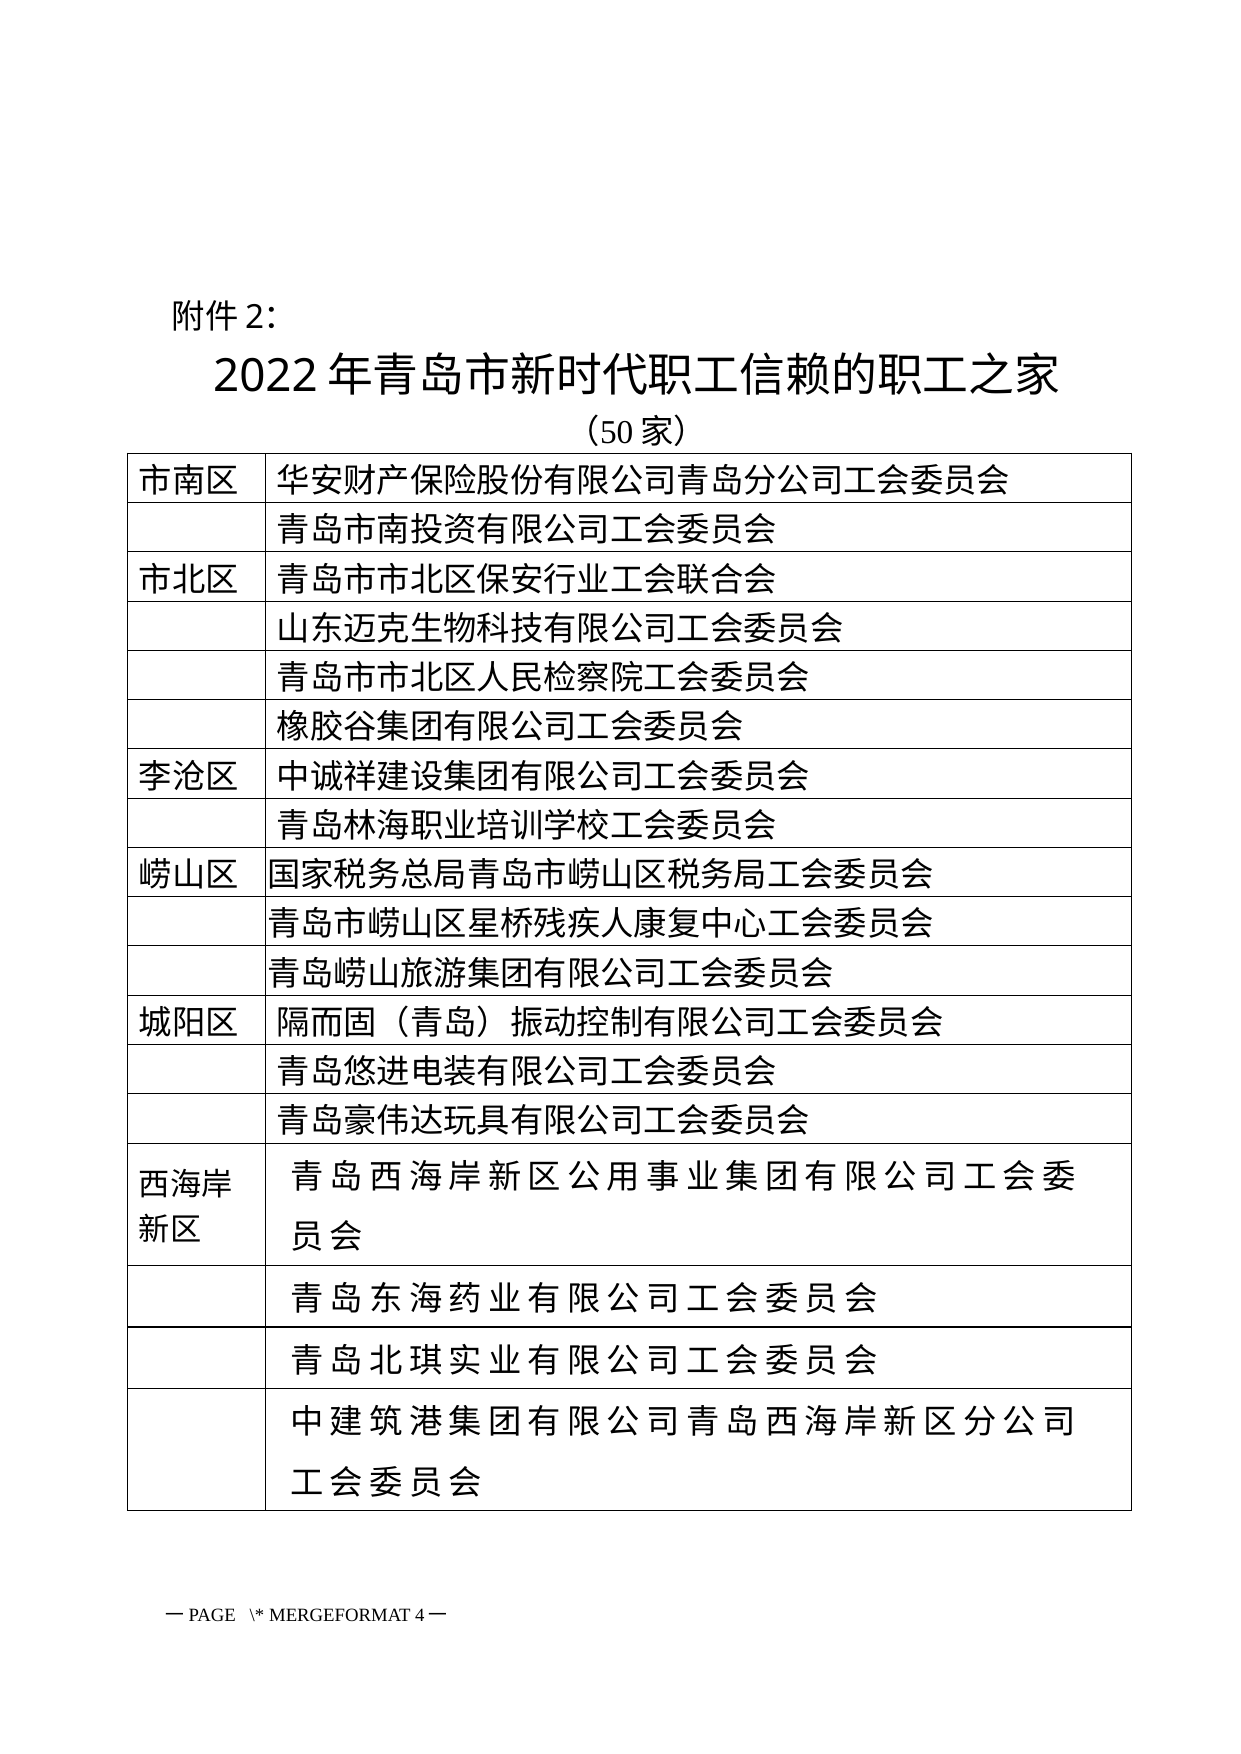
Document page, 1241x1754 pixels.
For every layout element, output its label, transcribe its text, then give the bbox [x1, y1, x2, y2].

table_cell 市北区 [128, 552, 265, 601]
table_header 华安财产保险股份有限公司青岛分公司工会委员会 [266, 454, 1131, 502]
table_cell 山东迈克生物科技有限公司工会委员会 [266, 602, 1131, 650]
table_cell [128, 1094, 265, 1142]
table_cell 青岛悠进电装有限公司工会委员会 [266, 1045, 1131, 1093]
table_cell [128, 1045, 265, 1093]
text 2022年青岛市新时代职工信赖的职工之家 [171, 338, 1102, 404]
table_cell 隔而固（青岛）振动控制有限公司工会委员会 [266, 996, 1131, 1044]
table_cell 西海岸 新区 [128, 1144, 265, 1265]
table_cell 城阳区 [128, 996, 265, 1044]
table_cell 崂山区 [128, 848, 265, 896]
table_cell 青岛豪伟达玩具有限公司工会委员会 [266, 1094, 1131, 1142]
table_cell [128, 602, 265, 650]
table_cell 中建筑港集团有限公司青岛西海岸新区分公司工会委员会 [266, 1389, 1131, 1510]
table_cell 国家税务总局青岛市崂山区税务局工会委员会 [266, 848, 1131, 896]
table_cell 青岛北琪实业有限公司工会委员会 [266, 1328, 1131, 1388]
table_cell [128, 503, 265, 551]
table_cell 青岛市市北区人民检察院工会委员会 [266, 651, 1131, 699]
text （50家） [171, 404, 1102, 453]
table_cell 青岛市南投资有限公司工会委员会 [266, 503, 1131, 551]
table_cell [128, 897, 265, 945]
table_cell 青岛市市北区保安行业工会联合会 [266, 552, 1131, 601]
table_cell 青岛崂山旅游集团有限公司工会委员会 [266, 946, 1131, 995]
table_cell 中诚祥建设集团有限公司工会委员会 [266, 749, 1131, 798]
table_cell [128, 700, 265, 748]
table_cell 青岛林海职业培训学校工会委员会 [266, 799, 1131, 847]
table_cell 青岛东海药业有限公司工会委员会 [266, 1266, 1131, 1326]
table_cell 橡胶谷集团有限公司工会委员会 [266, 700, 1131, 748]
table_cell 青岛西海岸新区公用事业集团有限公司工会委员会 [266, 1144, 1131, 1265]
text 附件2： [171, 289, 1102, 338]
table_cell [128, 946, 265, 995]
table_cell [128, 799, 265, 847]
table_cell [128, 1389, 265, 1510]
table_cell [128, 651, 265, 699]
table_header 市南区 [128, 454, 265, 502]
table_cell [128, 1328, 265, 1388]
table_cell 李沧区 [128, 749, 265, 798]
table_cell 青岛市崂山区星桥残疾人康复中心工会委员会 [266, 897, 1131, 945]
table_cell [128, 1266, 265, 1326]
